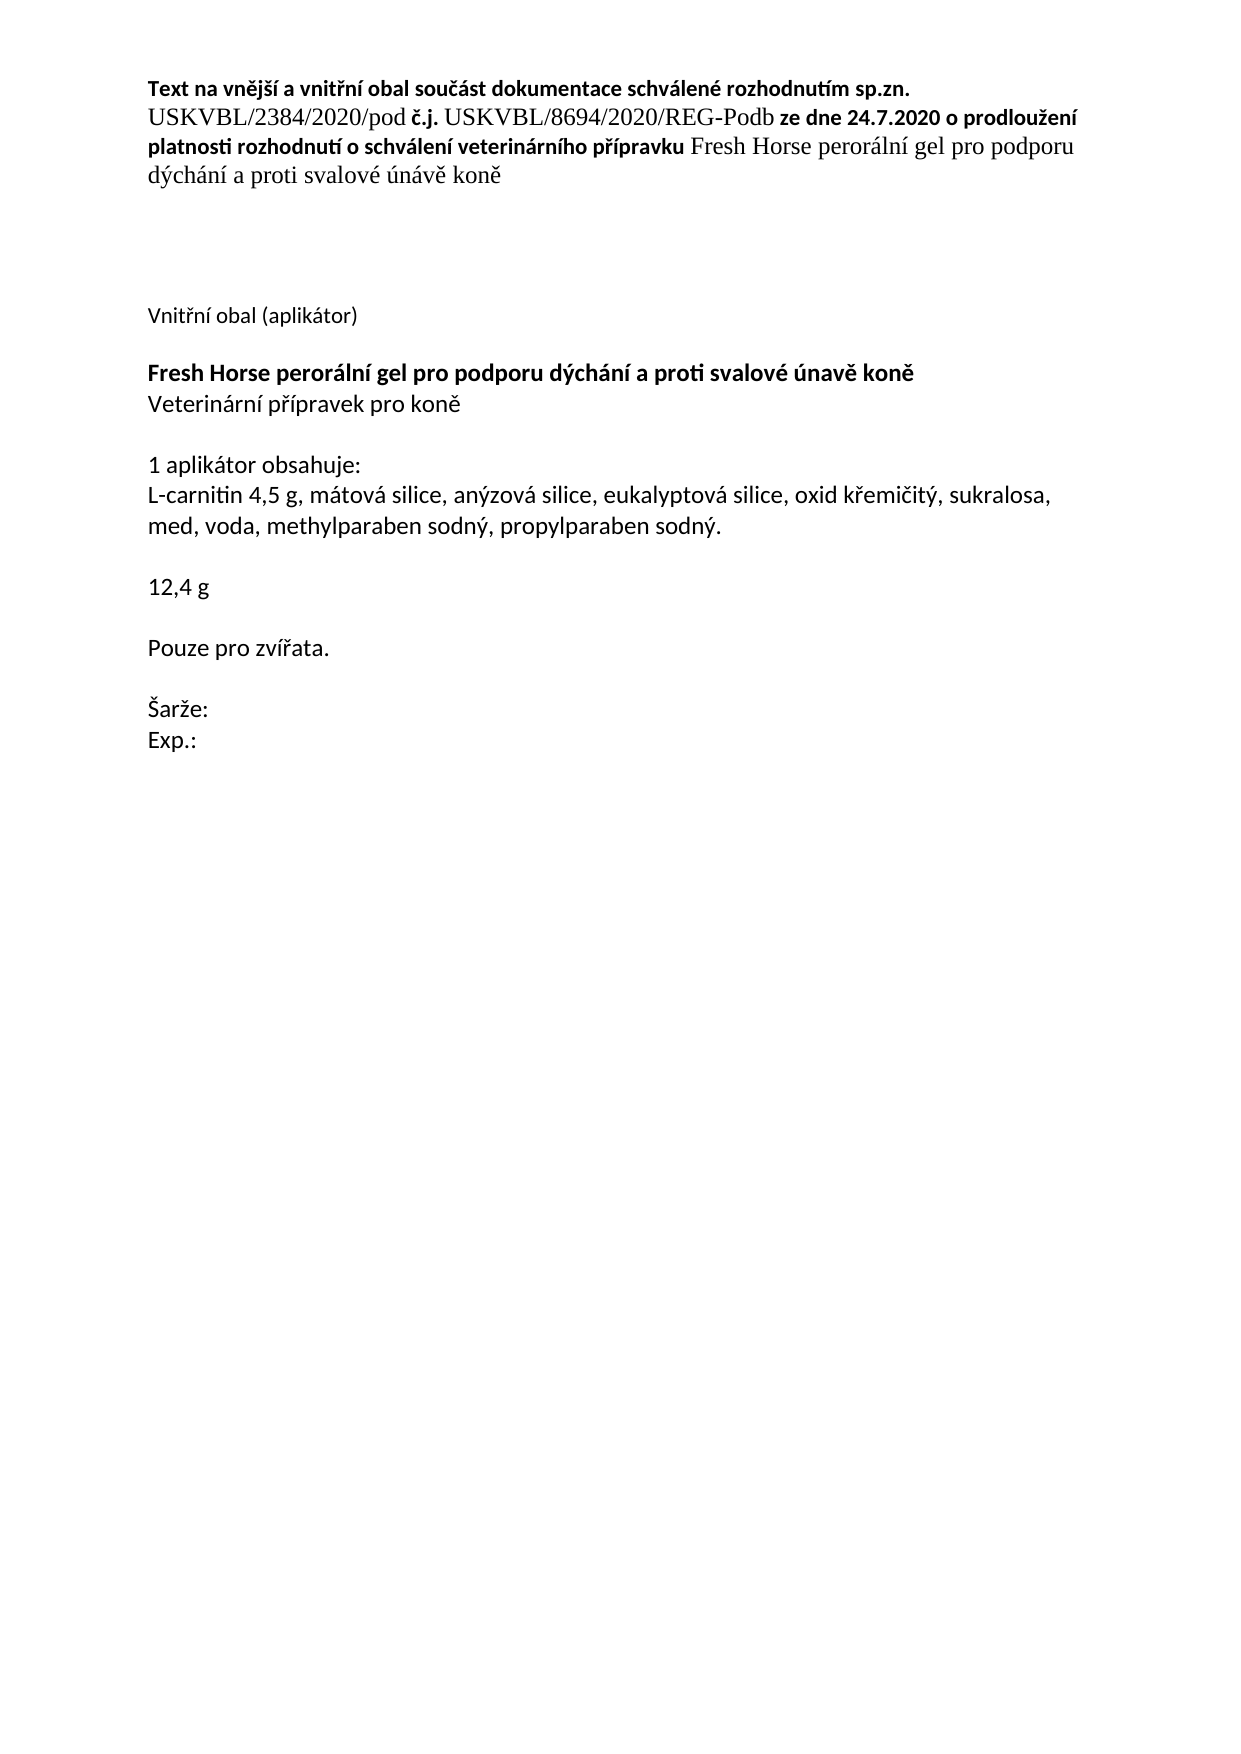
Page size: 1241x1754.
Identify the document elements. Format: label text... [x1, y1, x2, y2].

text Vnitřní obal (aplikátor) [148, 301, 1093, 329]
text Pouze pro zvířata. [148, 632, 1093, 663]
text 12,4 g [148, 571, 1093, 602]
text Fresh Horse perorální gel pro podporu dýchání a proti svalové únavě koně [148, 357, 1093, 388]
text Exp.: [148, 724, 1093, 754]
text Veterinární přípravek pro koně [148, 388, 1093, 418]
text Šarže: [148, 693, 1093, 724]
text 1 aplikátor obsahuje: [148, 449, 1093, 479]
text L-carnitin 4,5 g, mátová silice, anýzová silice, eukalyptová silice, oxid křemičitý, sukralosa, med, voda, methylparaben sodný, propylparaben sodný. [148, 479, 1093, 541]
